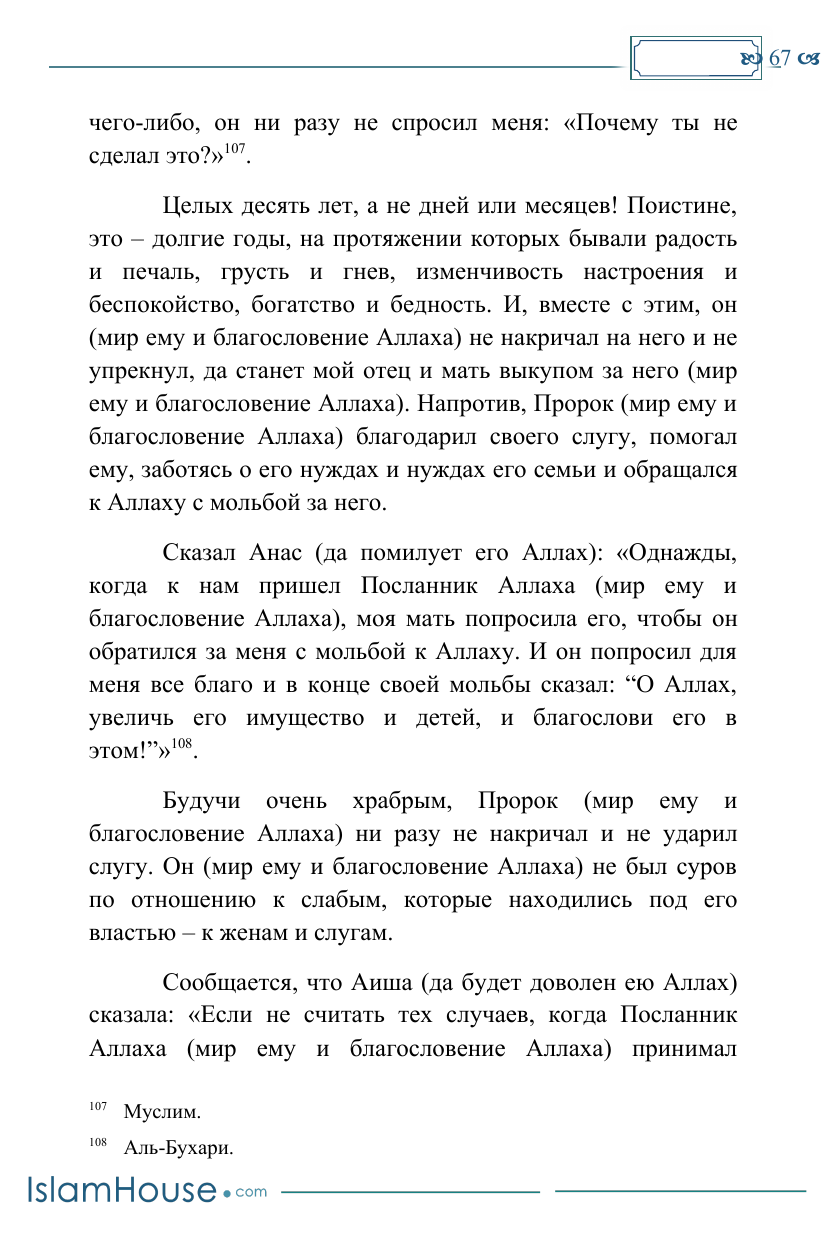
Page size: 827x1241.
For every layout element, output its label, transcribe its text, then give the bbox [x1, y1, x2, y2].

text Будучи очень храбрым, Пророк (мир ему и благословение Аллаха) ни разу не накричал и не ударил слугу. Он (мир ему и благословение Аллаха) не был суров по отношению к слабым, которые находились под его властью – к женам и слугам. [89, 785, 738, 946]
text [89, 107, 738, 169]
text Целых десять лет, а не дней или месяцев! Поистине, это – долгие годы, на протяжении которых бывали радость и печаль, грусть и гнев, изменчивость настроения и беспокойство, богатство и бедность. И, вместе с этим, он (мир ему и благословение Аллаха) не накричал на него и не упрекнул, да станет мой отец и мать выкупом за него (мир ему и благословение Аллаха). Напротив, Пророк (мир ему и благословение Аллаха) благодарил своего слугу, помогал ему, заботясь о его нуждах и нуждах его семьи и обращался к Аллаху с мольбой за него. [89, 190, 738, 516]
text Сказал Анас (да помилует его Аллах): «Однажды, когда к нам пришел Посланник Аллаха (мир ему и благословение Аллаха), моя мать попросила его, чтобы он обратился за меня с мольбой к Аллаху. И он попросил для меня все благо и в конце своей мольбы сказал: “О Аллах, увеличь его имущество и детей, и благослови его в этом!”». [89, 537, 738, 764]
picture [20, 1171, 541, 1209]
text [89, 967, 738, 1061]
picture [548, 1170, 807, 1208]
